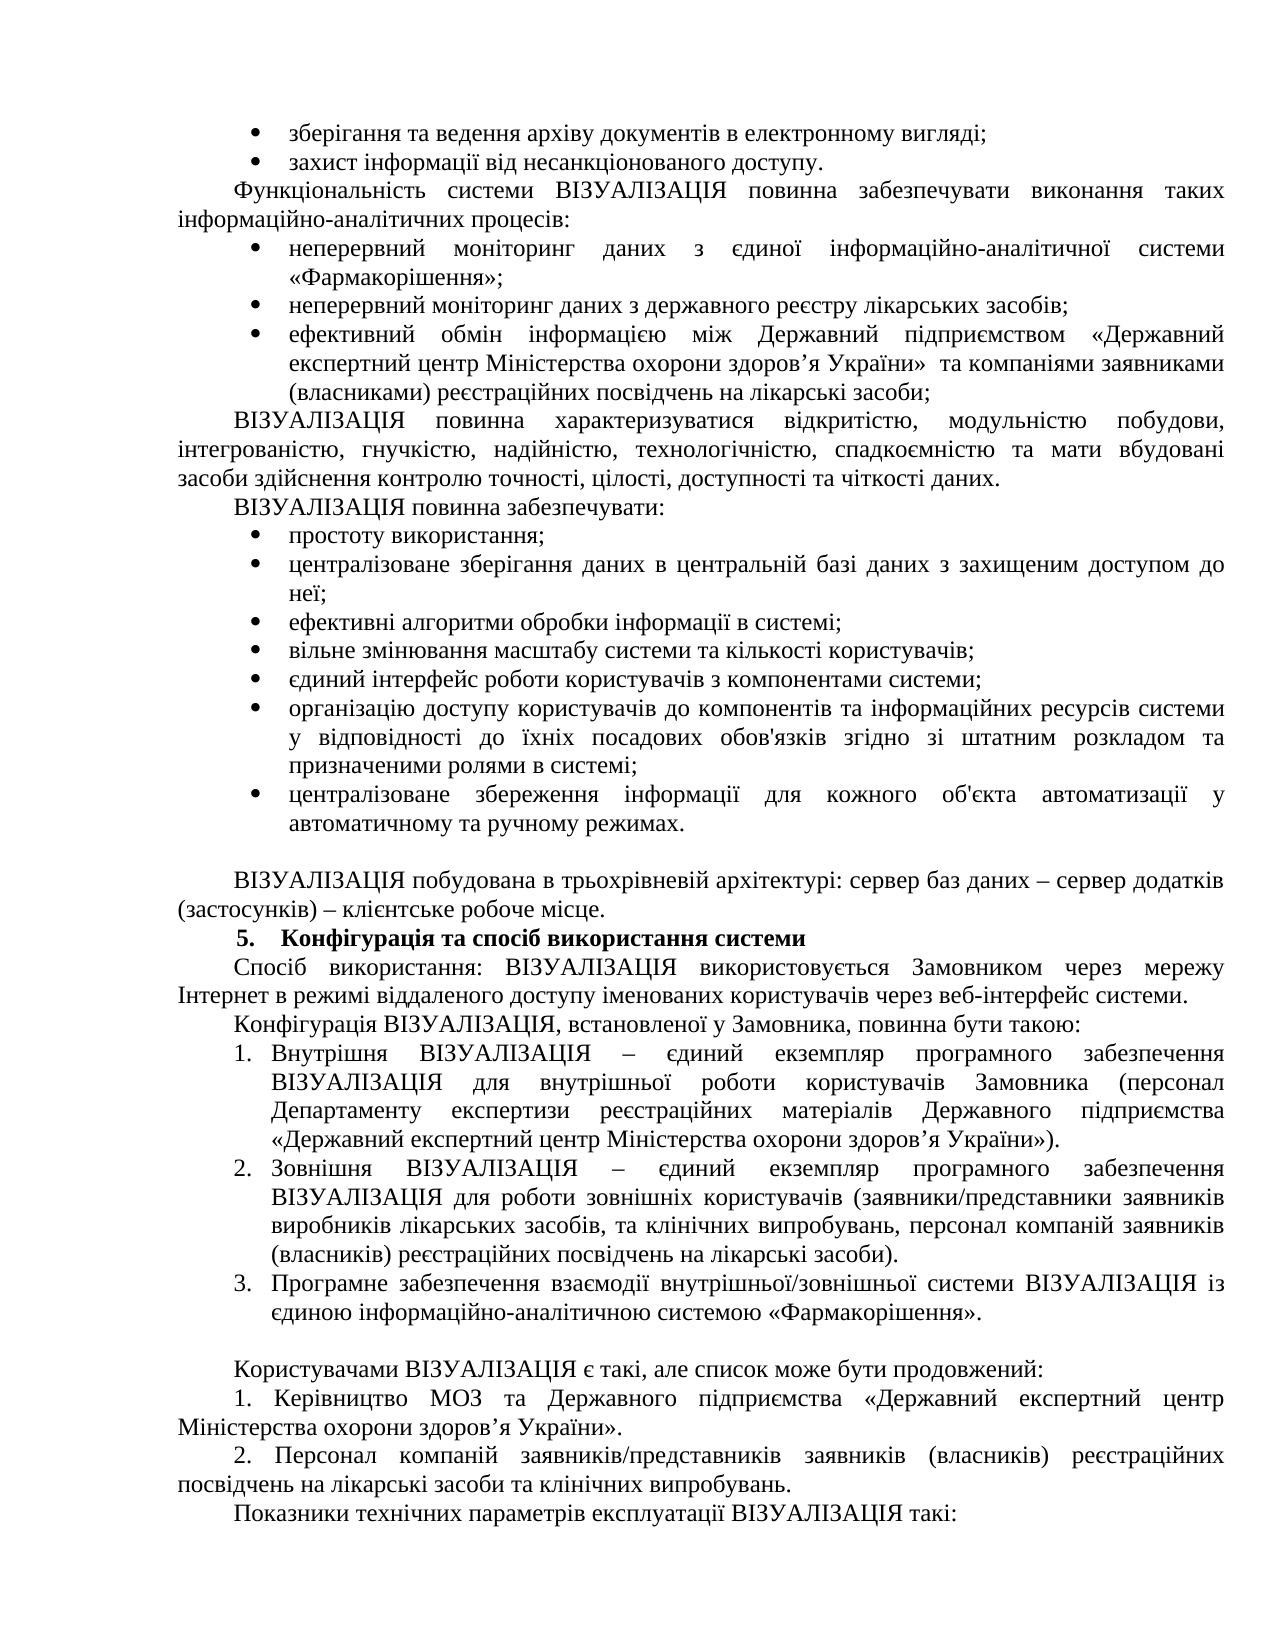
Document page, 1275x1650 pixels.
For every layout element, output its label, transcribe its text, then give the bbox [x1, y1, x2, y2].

text 1. Керівництво МОЗ та Державного підприємства «Державний експертний центр Міністерства охорони здоров’я України». [177, 1383, 1226, 1441]
list зберігання та ведення архіву документів в електронному вигляді; [251, 118, 1226, 147]
list неперервний моніторинг даних з державного реєстру лікарських засобів; [251, 291, 1226, 319]
list вільне змінювання масштабу системи та кількості користувачів; [251, 636, 1226, 664]
list Програмне забезпечення взаємодії внутрішньої/зовнішньої системи ВІЗУАЛІЗАЦІЯ із єдиною інформаційно-аналітичною системою «Фармакорішення». [233, 1268, 1226, 1326]
list єдиний інтерфейс роботи користувачів з компонентами системи; [251, 664, 1226, 693]
list централізоване зберігання даних в центральній базі даних з захищеним доступом до неї; [251, 549, 1226, 607]
list неперервний моніторинг даних з єдиної інформаційно-аналітичної системи «Фармакорішення»; [251, 233, 1226, 291]
text ВІЗУАЛІЗАЦІЯ повинна характеризуватися відкритістю, модульністю побудови, інтегрованістю, гнучкістю, надійністю, технологічністю, спадкоємністю та мати вбудовані засоби здійснення контролю точності, цілості, доступності та чіткості даних. [177, 406, 1226, 492]
list Конфігурація та спосіб використання системи [236, 923, 1226, 952]
list організацію доступу користувачів до компонентів та інформаційних ресурсів системи у відповідності до їхніх посадових обов'язків згідно зі штатним розкладом та призначеними ролями в системі; [251, 693, 1226, 779]
list Зовнішня ВІЗУАЛІЗАЦІЯ – єдиний екземпляр програмного забезпечення ВІЗУАЛІЗАЦІЯ для роботи зовнішніх користувачів (заявники/представники заявників виробників лікарських засобів, та клінічних випробувань, персонал компаній заявників (власників) реєстраційних посвідчень на лікарські засоби). [233, 1153, 1226, 1268]
text Користувачами ВІЗУАЛІЗАЦІЯ є такі, але список може бути продовжений: [177, 1354, 1226, 1383]
text Спосіб використання: ВІЗУАЛІЗАЦІЯ використовується Замовником через мережу Інтернет в режимі віддаленого доступу іменованих користувачів через веб-інтерфейс системи. [177, 952, 1226, 1009]
text ВІЗУАЛІЗАЦІЯ побудована в трьохрівневій архітектурі: сервер баз даних – сервер додатків (застосунків) – клієнтське робоче місце. [177, 866, 1226, 923]
list простоту використання; [251, 521, 1226, 549]
list ефективні алгоритми обробки інформації в системі; [251, 607, 1226, 636]
list ефективний обмін інформацією між Державний підприємством «Державний експертний центр Міністерства охорони здоров’я України» та компаніями заявниками (власниками) реєстраційних посвідчень на лікарські засоби; [251, 319, 1226, 406]
text Функціональність системи ВІЗУАЛІЗАЦІЯ повинна забезпечувати виконання таких інформаційно-аналітичних процесів: [177, 176, 1226, 233]
list захист інформації від несанкціонованого доступу. [251, 147, 1226, 176]
list централізоване збереження інформації для кожного об'єкта автоматизації у автоматичному та ручному режимах. [251, 779, 1226, 837]
text Показники технічних параметрів експлуатації ВІЗУАЛІЗАЦІЯ такі: [177, 1498, 1226, 1527]
text Конфігурація ВІЗУАЛІЗАЦІЯ, встановленої у Замовника, повинна бути такою: [177, 1009, 1226, 1038]
text 2. Персонал компаній заявників/представників заявників (власників) реєстраційних посвідчень на лікарські засоби та клінічних випробувань. [177, 1441, 1226, 1498]
text ВІЗУАЛІЗАЦІЯ повинна забезпечувати: [177, 492, 1226, 521]
list Внутрішня ВІЗУАЛІЗАЦІЯ – єдиний екземпляр програмного забезпечення ВІЗУАЛІЗАЦІЯ для внутрішньої роботи користувачів Замовника (персонал Департаменту експертизи реєстраційних матеріалів Державного підприємства «Державний експертний центр Міністерства охорони здоров’я України»). [233, 1038, 1226, 1153]
